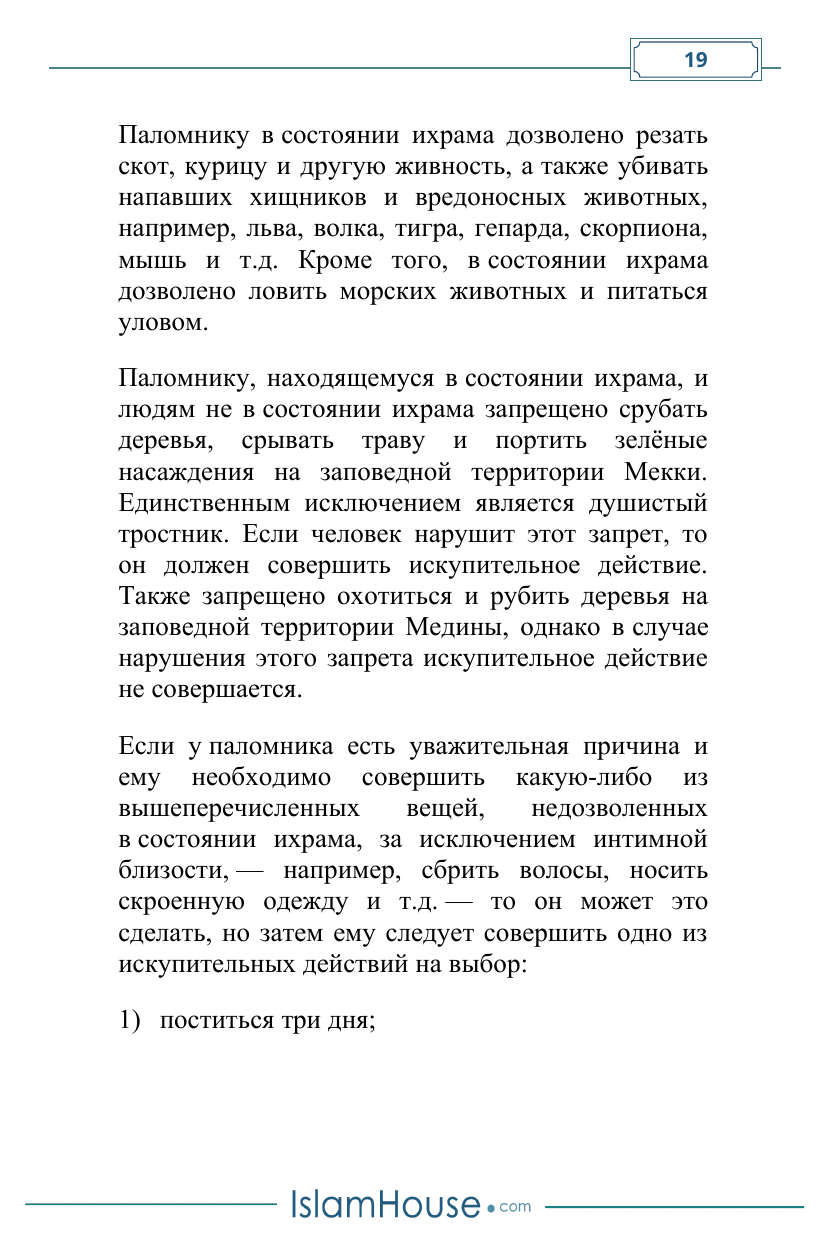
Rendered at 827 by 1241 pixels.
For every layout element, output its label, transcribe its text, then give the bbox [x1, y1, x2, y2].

picture [284, 1184, 805, 1225]
list 1) поститься три дня; [118, 1003, 709, 1034]
text Паломнику, находящемуся в состоянии ихрама, и людям не в состоянии ихрама запрещено срубать деревья, срывать траву и портить зелёные насаждения на заповедной территории Мекки. Единственным исключением является душистый тростник. Если человек нарушит этот запрет, то он должен совершить искупительное действие. Также запрещено охотиться и рубить деревья на заповедной территории Медины, однако в случае нарушения этого запрета искупительное действие не совершается. [118, 361, 709, 704]
text Паломнику в состоянии ихрама дозволено резать скот, курицу и другую живность, а также убивать напавших хищников и вредоносных животных, например, льва, волка, тигра, гепарда, скорпиона, мышь и т.д. Кроме того, в состоянии ихрама дозволено ловить морских животных и питаться уловом. [118, 118, 709, 336]
text Если у паломника есть уважительная причина и ему необходимо совершить какую-либо из вышеперечисленных вещей, недозволенных в состоянии ихрама, за исключением интимной близости, — например, сбрить волосы, носить скроенную одежду и т.д. — то он может это сделать, но затем ему следует совершить одно из искупительных действий на выбор: [118, 729, 709, 978]
picture [18, 1183, 277, 1221]
